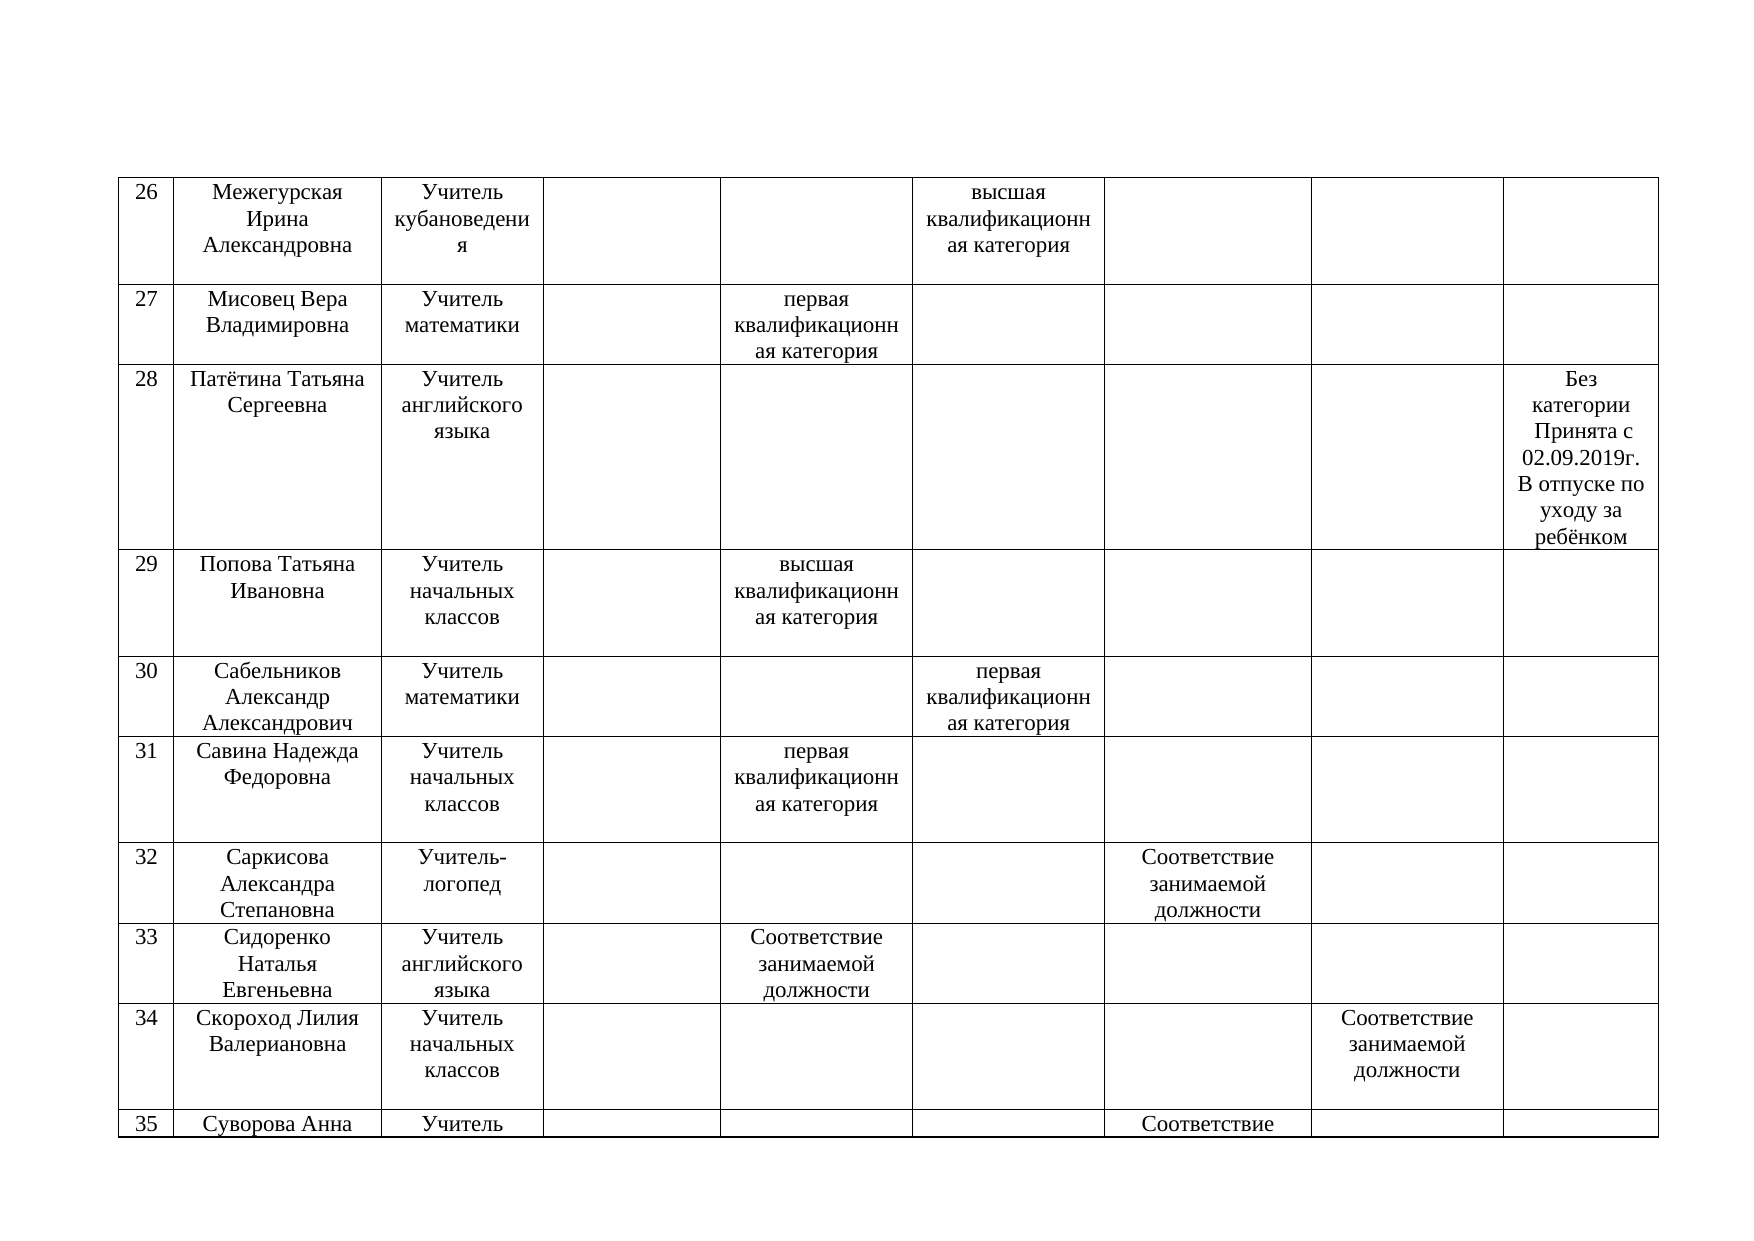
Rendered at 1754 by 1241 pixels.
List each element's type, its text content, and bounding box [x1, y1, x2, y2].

table_cell [913, 365, 1104, 549]
table_cell [1312, 737, 1503, 842]
table_cell [1504, 843, 1658, 922]
table_cell [913, 1004, 1104, 1109]
table_cell [913, 1110, 1104, 1136]
table_cell высшая квалификационная категория [913, 178, 1104, 284]
table_cell [913, 737, 1104, 842]
table_cell [721, 1110, 912, 1136]
table_cell [544, 365, 720, 549]
table_cell [544, 1110, 720, 1136]
table_cell Соответствие занимаемой должности [721, 924, 912, 1002]
table_cell [1312, 285, 1503, 364]
table_cell [1504, 285, 1658, 364]
table_cell Учитель-логопед [382, 843, 543, 922]
table_cell высшая квалификационная категория [721, 550, 912, 656]
table_cell [1105, 178, 1311, 284]
table_cell [544, 737, 720, 842]
table_cell [1504, 178, 1658, 284]
table_cell [1504, 550, 1658, 656]
table_cell Учитель английского языка [382, 924, 543, 1002]
table_cell [1105, 737, 1311, 842]
table_cell [544, 843, 720, 922]
table_cell [544, 285, 720, 364]
table_cell Саркисова Александра Степановна [174, 843, 381, 922]
table_cell Межегурская Ирина Александровна [174, 178, 381, 284]
table_cell Без категории Принята с 02.09.2019г. В отпуске по уходу за ребёнком [1504, 365, 1658, 549]
table_cell [1312, 843, 1503, 922]
table_cell 28 [119, 365, 173, 549]
table_cell Учитель математики [382, 657, 543, 736]
table_cell Соответствие занимаемой должности [1105, 843, 1311, 922]
table_cell [1504, 1004, 1658, 1109]
table_cell Учитель математики [382, 285, 543, 364]
table_cell [544, 1004, 720, 1109]
table_cell [544, 178, 720, 284]
table_cell [721, 178, 912, 284]
table_cell [1312, 365, 1503, 549]
table_cell Савина Надежда Федоровна [174, 737, 381, 842]
table_cell [544, 550, 720, 656]
table_cell 35 [119, 1110, 173, 1136]
table_cell [1312, 657, 1503, 736]
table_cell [382, 1110, 543, 1136]
table_cell Сидоренко Наталья Евгеньевна [174, 924, 381, 1002]
table_cell Учитель кубановедения [382, 178, 543, 284]
table_cell Учитель начальных классов [382, 1004, 543, 1109]
table_cell [721, 843, 912, 922]
table_cell [1105, 657, 1311, 736]
table_cell [721, 657, 912, 736]
table_cell [1312, 1110, 1503, 1136]
table_cell 34 [119, 1004, 173, 1109]
table_cell Попова Татьяна Ивановна [174, 550, 381, 656]
table_cell Соответствие занимаемой должности [1312, 1004, 1503, 1109]
table_cell Учитель английского языка [382, 365, 543, 549]
table_cell [1312, 550, 1503, 656]
table_cell 27 [119, 285, 173, 364]
table_cell первая квалификационная категория [721, 285, 912, 364]
table_cell [544, 657, 720, 736]
table_cell 31 [119, 737, 173, 842]
table_cell [1312, 924, 1503, 1002]
table_cell [1105, 924, 1311, 1002]
table_cell 30 [119, 657, 173, 736]
table_cell Учитель начальных классов [382, 737, 543, 842]
table_cell Скороход Лилия Валериановна [174, 1004, 381, 1109]
table_cell [721, 365, 912, 549]
table_cell первая квалификационная категория [721, 737, 912, 842]
table_cell [1504, 657, 1658, 736]
table_cell [1105, 285, 1311, 364]
table_cell [544, 924, 720, 1002]
table_cell Мисовец Вера Владимировна [174, 285, 381, 364]
table_cell [913, 924, 1104, 1002]
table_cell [174, 1110, 381, 1136]
table_cell Учитель начальных классов [382, 550, 543, 656]
table_cell [1105, 550, 1311, 656]
table_cell 33 [119, 924, 173, 1002]
table_cell 32 [119, 843, 173, 922]
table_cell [1105, 1110, 1311, 1136]
table_cell Патётина Татьяна Сергеевна [174, 365, 381, 549]
table_cell [1504, 737, 1658, 842]
table_cell [1504, 924, 1658, 1002]
table_cell 26 [119, 178, 173, 284]
table_cell [1105, 1004, 1311, 1109]
table_cell [721, 1004, 912, 1109]
table_cell [913, 550, 1104, 656]
table_cell [1312, 178, 1503, 284]
table_cell Сабельников Александр Александрович [174, 657, 381, 736]
table_cell [1105, 365, 1311, 549]
table_cell [913, 843, 1104, 922]
table_cell [913, 285, 1104, 364]
table_cell [1504, 1110, 1658, 1136]
table_cell первая квалификационная категория [913, 657, 1104, 736]
table_cell 29 [119, 550, 173, 656]
